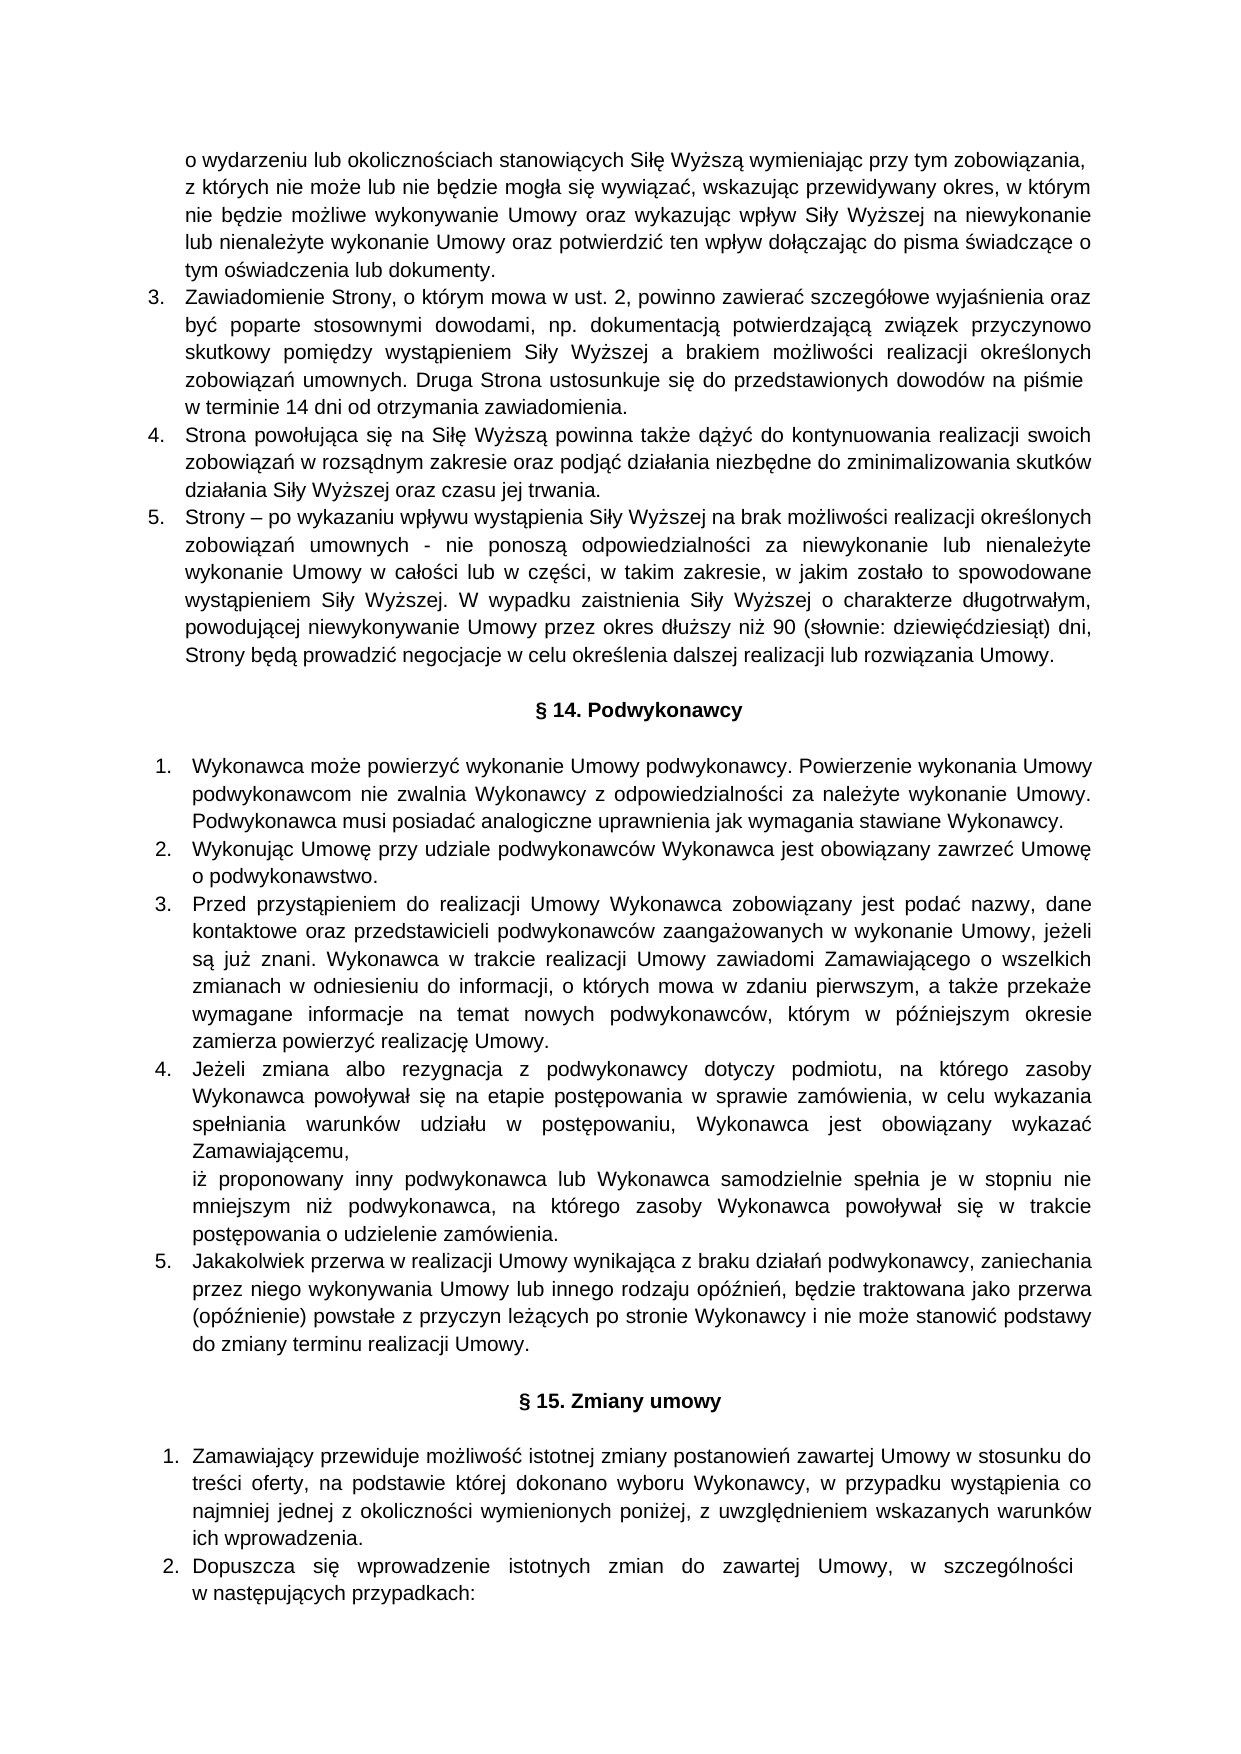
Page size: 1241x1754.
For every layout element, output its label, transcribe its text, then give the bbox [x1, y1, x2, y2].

text § 14. Podwykonawcy [185, 698, 1093, 722]
list Dopuszcza się wprowadzenie istotnych zmian do zawartej Umowy, w szczególności w następujących przypadkach: [162, 1553, 1093, 1605]
list Zawiadomienie Strony, o którym mowa w ust. 2, powinno zawierać szczegółowe wyjaśnienia oraz być poparte stosownymi dowodami, np. dokumentacją potwierdzającą związek przyczynowo skutkowy pomiędzy wystąpieniem Siły Wyższej a brakiem możliwości realizacji określonych zobowiązań umownych. Druga Strona ustosunkuje się do przedstawionych dowodów na piśmie w terminie 14 dni od otrzymania zawiadomienia. [148, 285, 1093, 419]
list Strona powołująca się na Siłę Wyższą powinna także dążyć do kontynuowania realizacji swoich zobowiązań w rozsądnym zakresie oraz podjąć działania niezbędne do zminimalizowania skutków działania Siły Wyższej oraz czasu jej trwania. [148, 423, 1093, 502]
list Zamawiający przewiduje możliwość istotnej zmiany postanowień zawartej Umowy w stosunku do treści oferty, na podstawie której dokonano wyboru Wykonawcy, w przypadku wystąpienia co najmniej jednej z okoliczności wymienionych poniżej, z uwzględnieniem wskazanych warunków ich wprowadzenia. [162, 1443, 1093, 1550]
list Strony – po wykazaniu wpływu wystąpienia Siły Wyższej na brak możliwości realizacji określonych zobowiązań umownych - nie ponoszą odpowiedzialności za niewykonanie lub nienależyte wykonanie Umowy w całości lub w części, w takim zakresie, w jakim zostało to spowodowane wystąpieniem Siły Wyższej. W wypadku zaistnienia Siły Wyższej o charakterze długotrwałym, powodującej niewykonywanie Umowy przez okres dłuższy niż 90 (słownie: dziewięćdziesiąt) dni, Strony będą prowadzić negocjacje w celu określenia dalszej realizacji lub rozwiązania Umowy. [148, 505, 1093, 667]
list Jeżeli zmiana albo rezygnacja z podwykonawcy dotyczy podmiotu, na którego zasoby Wykonawca powoływał się na etapie postępowania w sprawie zamówienia, w celu wykazania spełniania warunków udziału w postępowaniu, Wykonawca jest obowiązany wykazać Zamawiającemu, iż proponowany inny podwykonawca lub Wykonawca samodzielnie spełnia je w stopniu nie mniejszym niż podwykonawca, na którego zasoby Wykonawca powoływał się w trakcie postępowania o udzielenie zamówienia. [154, 1057, 1093, 1246]
list Wykonawca może powierzyć wykonanie Umowy podwykonawcy. Powierzenie wykonania Umowy podwykonawcom nie zwalnia Wykonawcy z odpowiedzialności za należyte wykonanie Umowy. Podwykonawca musi posiadać analogiczne uprawnienia jak wymagania stawiane Wykonawcy. [155, 754, 1093, 833]
text § 15. Zmiany umowy [148, 1388, 1093, 1412]
list Przed przystąpieniem do realizacji Umowy Wykonawca zobowiązany jest podać nazwy, dane kontaktowe oraz przedstawicieli podwykonawców zaangażowanych w wykonanie Umowy, jeżeli są już znani. Wykonawca w trakcie realizacji Umowy zawiadomi Zamawiającego o wszelkich zmianach w odniesieniu do informacji, o których mowa w zdaniu pierwszym, a także przekaże wymagane informacje na temat nowych podwykonawców, którym w późniejszym okresie zamierza powierzyć realizację Umowy. [154, 892, 1093, 1053]
list Wykonując Umowę przy udziale podwykonawców Wykonawca jest obowiązany zawrzeć Umowę o podwykonawstwo. [155, 837, 1093, 888]
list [148, 148, 1093, 282]
list Jakakolwiek przerwa w realizacji Umowy wynikająca z braku działań podwykonawcy, zaniechania przez niego wykonywania Umowy lub innego rodzaju opóźnień, będzie traktowana jako przerwa (opóźnienie) powstałe z przyczyn leżących po stronie Wykonawcy i nie może stanowić podstawy do zmiany terminu realizacji Umowy. [154, 1249, 1093, 1356]
